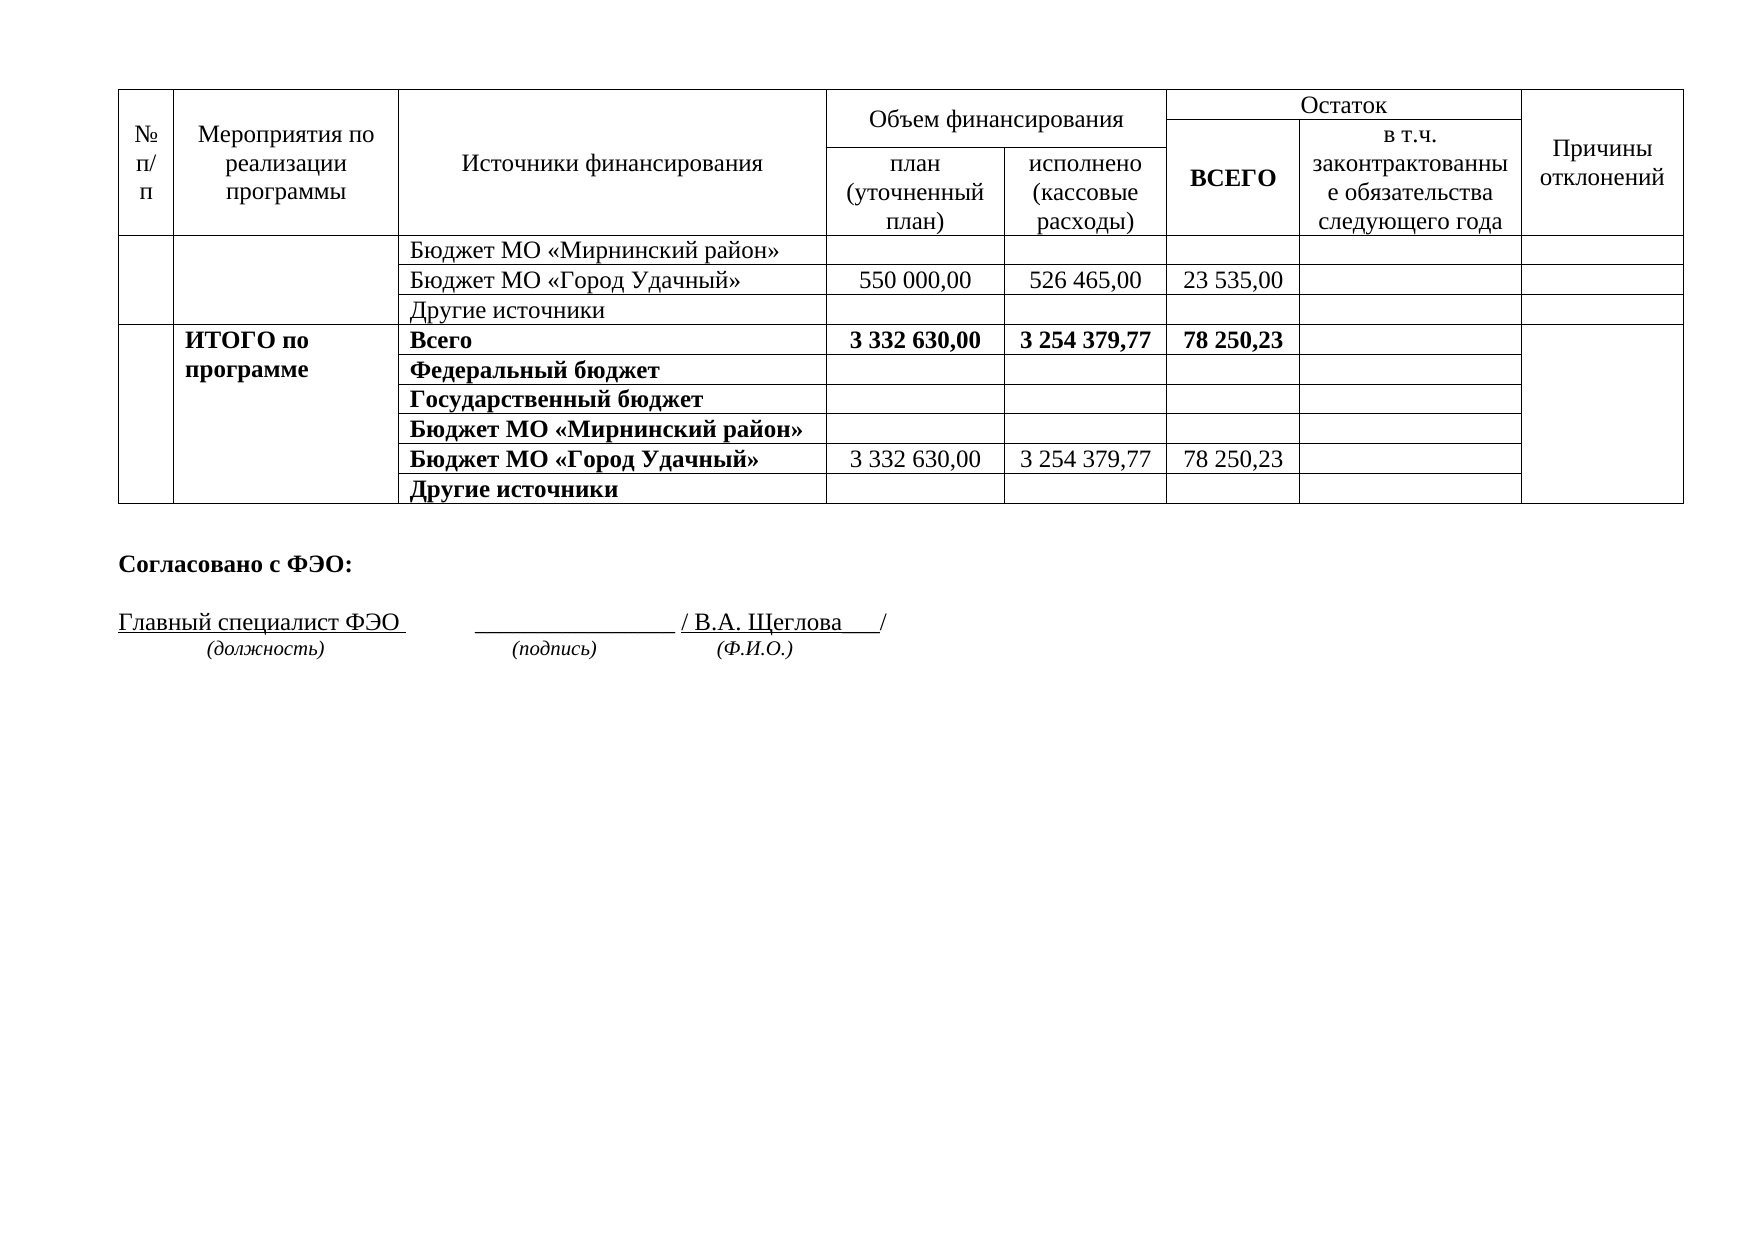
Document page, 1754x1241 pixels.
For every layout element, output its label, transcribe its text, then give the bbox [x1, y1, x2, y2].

table_cell [1005, 295, 1166, 324]
table_cell в т.ч. законтрактованные обязательства следующего года [1300, 120, 1521, 234]
table_cell Бюджет МО «Мирнинский район» [399, 414, 826, 443]
table_cell 3 254 379,77 [1005, 444, 1166, 473]
table_cell [827, 236, 1004, 264]
table_cell Другие источники [399, 474, 826, 503]
table_cell [1522, 295, 1683, 324]
table_cell Бюджет МО «Мирнинский район» [399, 236, 826, 264]
table_cell [1167, 385, 1299, 413]
table_cell Бюджет МО «Город Удачный» [399, 444, 826, 473]
table_header № п/п [119, 90, 173, 234]
table_header Остаток [1167, 90, 1521, 118]
table_cell Бюджет МО «Город Удачный» [399, 265, 826, 294]
table_cell ВСЕГО [1167, 120, 1299, 234]
table_cell 23 535,00 [1167, 265, 1299, 294]
table_cell [1522, 265, 1683, 294]
table_cell 3 332 630,00 [827, 444, 1004, 473]
text Согласовано с ФЭО: [118, 549, 1698, 578]
table_header Причины отклонений [1522, 90, 1683, 234]
table_cell 526 465,00 [1005, 265, 1166, 294]
table_cell 3 254 379,77 [1005, 325, 1166, 354]
table_cell [1167, 474, 1299, 503]
table_cell [1300, 474, 1521, 503]
table_cell [1167, 236, 1299, 264]
table_cell план (уточненный план) [827, 148, 1004, 234]
table_cell [1005, 414, 1166, 443]
table_header Источники финансирования [399, 90, 826, 234]
table_cell [1167, 295, 1299, 324]
table_cell [1522, 236, 1683, 264]
table_cell [827, 385, 1004, 413]
table_cell [1300, 385, 1521, 413]
table_cell Государственный бюджет [399, 385, 826, 413]
table_cell [1300, 236, 1521, 264]
text Главный специалист ФЭО ________________ / В.А. Щеглова___/ [118, 607, 1698, 635]
table_cell [827, 355, 1004, 383]
table_cell [1300, 414, 1521, 443]
table_cell [1005, 474, 1166, 503]
table_cell [1300, 295, 1521, 324]
table_cell [1300, 355, 1521, 383]
table_cell [119, 325, 173, 503]
table_cell [1300, 444, 1521, 473]
table_cell [827, 474, 1004, 503]
table_header Мероприятия по реализации программы [174, 90, 398, 234]
table_cell [1167, 414, 1299, 443]
table_cell 78 250,23 [1167, 444, 1299, 473]
table_cell 3 332 630,00 [827, 325, 1004, 354]
table_cell [1522, 325, 1683, 503]
table_cell [1167, 355, 1299, 383]
table_cell [1005, 355, 1166, 383]
table_cell 78 250,23 [1167, 325, 1299, 354]
table_cell Федеральный бюджет [399, 355, 826, 383]
table_cell [1005, 236, 1166, 264]
table_cell [1005, 385, 1166, 413]
table_cell [827, 295, 1004, 324]
table_cell 550 000,00 [827, 265, 1004, 294]
table_cell [1300, 325, 1521, 354]
table_cell [827, 414, 1004, 443]
table_cell [1300, 265, 1521, 294]
text (должность) (подпись) (Ф.И.О.) [118, 635, 1698, 659]
table_cell ИТОГО по программе [174, 325, 398, 503]
table_cell Другие источники [399, 295, 826, 324]
table_cell исполнено (кассовые расходы) [1005, 148, 1166, 234]
table_cell Всего [399, 325, 826, 354]
table_header Объем финансирования [827, 90, 1166, 147]
